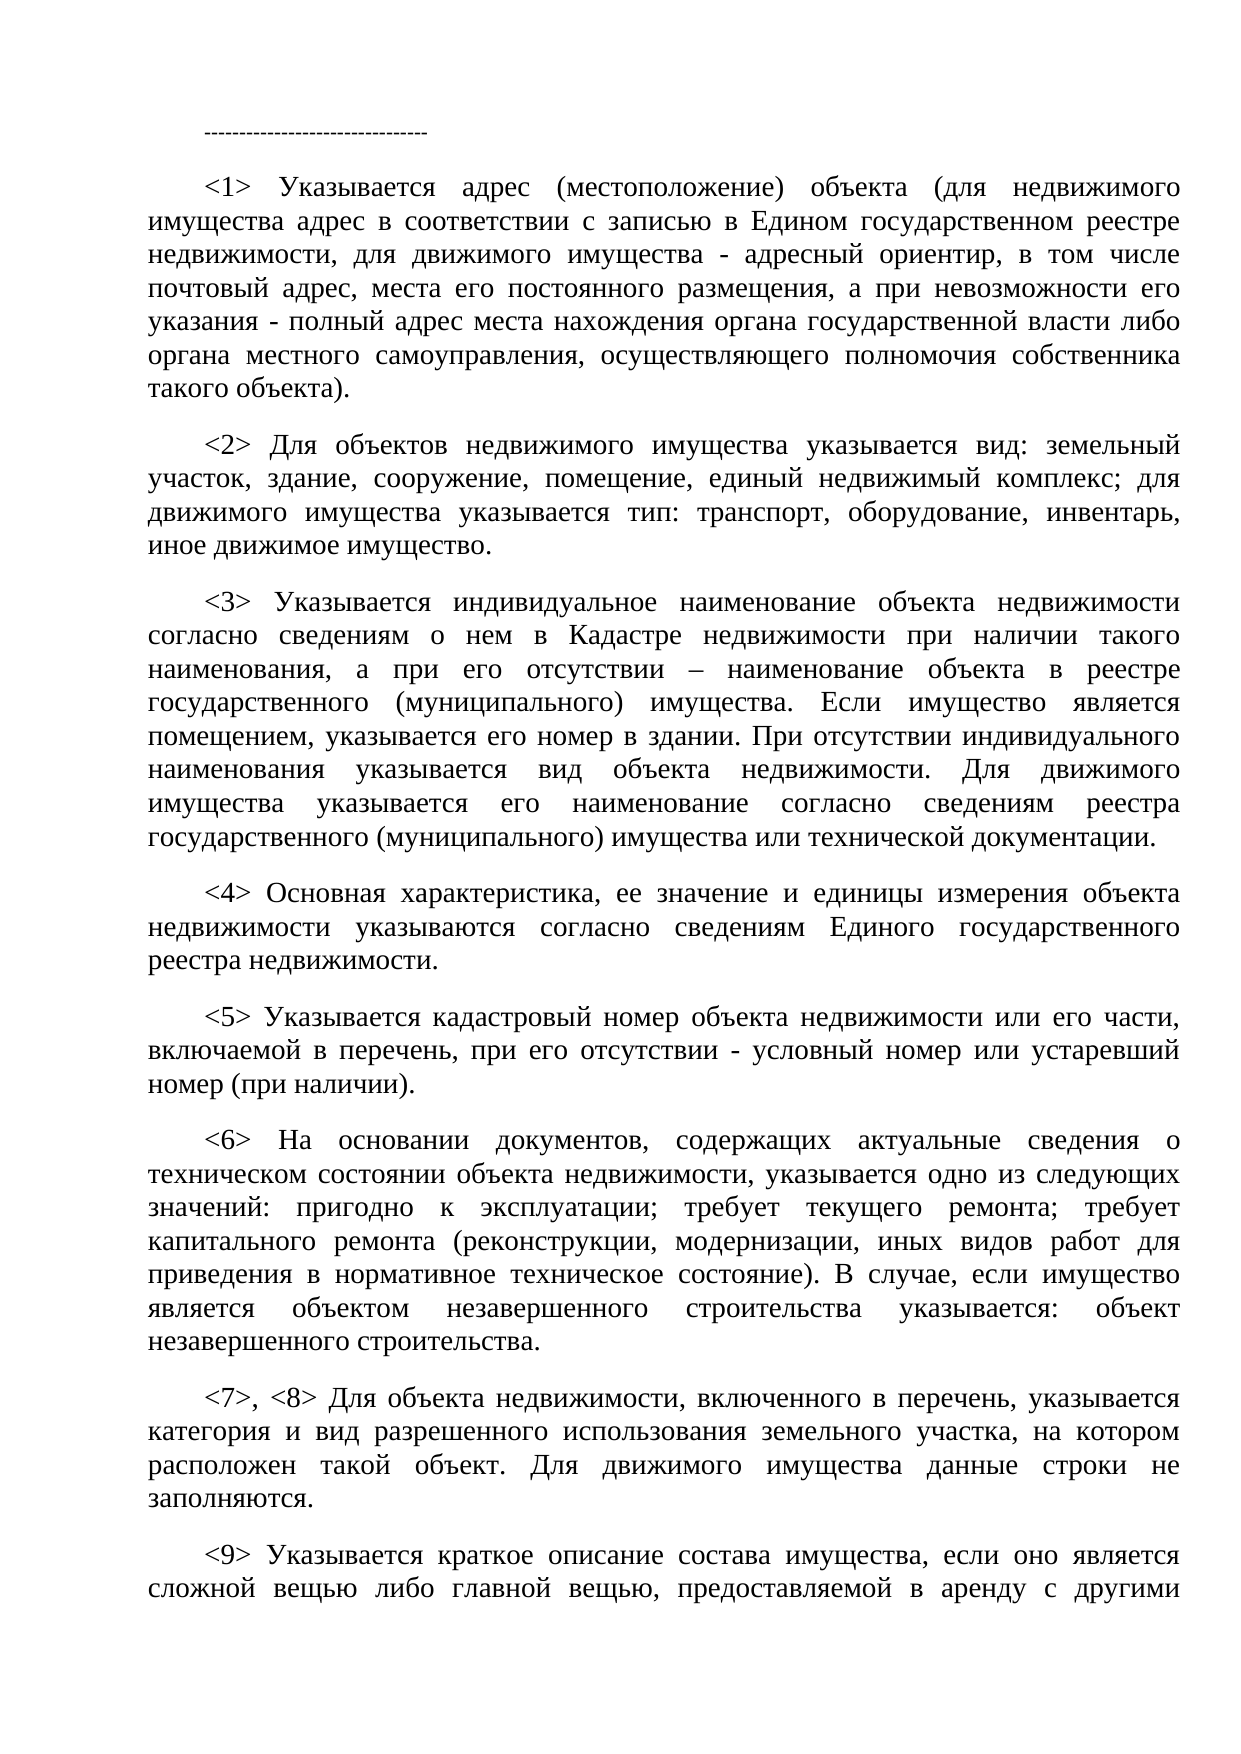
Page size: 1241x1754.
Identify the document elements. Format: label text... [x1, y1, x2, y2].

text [148, 1537, 1181, 1604]
text <6> На основании документов, содержащих актуальные сведения о техническом состоянии объекта недвижимости, указывается одно из следующих значений: пригодно к эксплуатации; требует текущего ремонта; требует капитального ремонта (реконструкции, модернизации, иных видов работ для приведения в нормативное техническое состояние). В случае, если имущество является объектом незавершенного строительства указывается: объект незавершенного строительства. [148, 1122, 1181, 1357]
text <2> Для объектов недвижимого имущества указывается вид: земельный участок, здание, сооружение, помещение, единый недвижимый комплекс; для движимого имущества указывается тип: транспорт, оборудование, инвентарь, иное движимое имущество. [148, 427, 1181, 561]
text <7>, <8> Для объекта недвижимости, включенного в перечень, указывается категория и вид разрешенного использования земельного участка, на котором расположен такой объект. Для движимого имущества данные строки не заполняются. [148, 1380, 1181, 1514]
text <5> Указывается кадастровый номер объекта недвижимости или его части, включаемой в перечень, при его отсутствии - условный номер или устаревший номер (при наличии). [148, 999, 1181, 1099]
text <4> Основная характеристика, ее значение и единицы измерения объекта недвижимости указываются согласно сведениям Единого государственного реестра недвижимости. [148, 875, 1181, 976]
text -------------------------------- [148, 118, 1181, 146]
text <3> Указывается индивидуальное наименование объекта недвижимости согласно сведениям о нем в Кадастре недвижимости при наличии такого наименования, а при его отсутствии – наименование объекта в реестре государственного (муниципального) имущества. Если имущество является помещением, указывается его номер в здании. При отсутствии индивидуального наименования указывается вид объекта недвижимости. Для движимого имущества указывается его наименование согласно сведениям реестра государственного (муниципального) имущества или технической документации. [148, 584, 1181, 852]
text <1> Указывается адрес (местоположение) объекта (для недвижимого имущества адрес в соответствии с записью в Едином государственном реестре недвижимости, для движимого имущества - адресный ориентир, в том числе почтовый адрес, места его постоянного размещения, а при невозможности его указания - полный адрес места нахождения органа государственной власти либо органа местного самоуправления, осуществляющего полномочия собственника такого объекта). [148, 169, 1181, 404]
